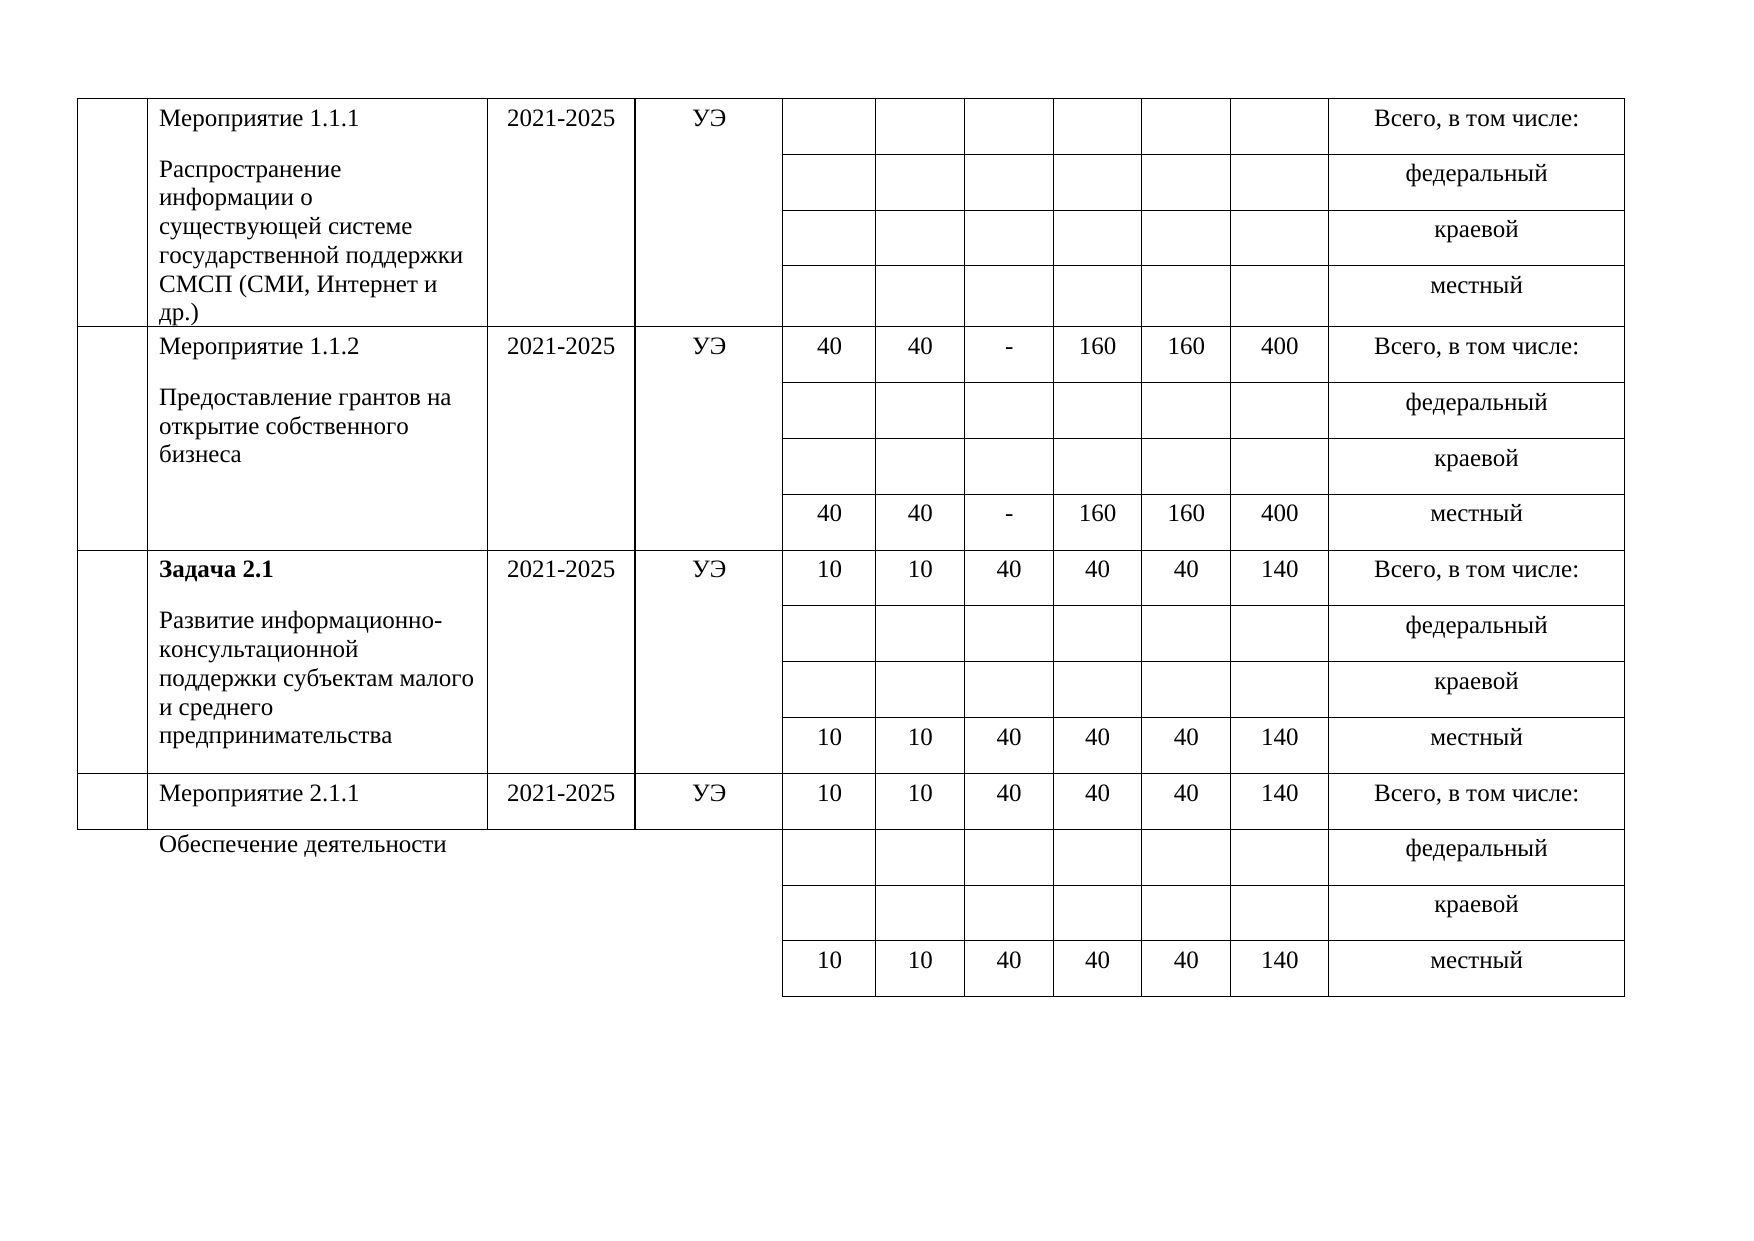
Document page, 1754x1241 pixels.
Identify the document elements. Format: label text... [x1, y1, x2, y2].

table_cell 40 [965, 718, 1053, 773]
table_cell [1142, 606, 1230, 661]
table_cell [1054, 886, 1141, 940]
table_cell [1231, 439, 1328, 494]
table_cell - [965, 495, 1053, 549]
table_cell [1231, 211, 1328, 265]
table_cell [1231, 99, 1328, 154]
table_cell [876, 830, 964, 884]
table_cell 40 [1142, 774, 1230, 829]
table_cell [78, 99, 147, 326]
table_cell [783, 211, 875, 265]
table_cell [1231, 383, 1328, 438]
table_cell краевой [1329, 662, 1624, 717]
table_cell [876, 886, 964, 940]
table_cell Мероприятие 1.1.1 Распространение информации о существующей системе государственной поддержки СМСП (СМИ, Интернет и др.) [148, 99, 487, 326]
table_cell [1054, 211, 1141, 265]
table_cell [1142, 886, 1230, 940]
table_cell Задача 2.1 Развитие информационно-консультационной поддержки субъектам малого и среднего предпринимательства [148, 551, 487, 773]
table_cell [965, 211, 1053, 265]
table_cell 140 [1231, 941, 1328, 996]
table_cell [965, 439, 1053, 494]
table_cell [965, 662, 1053, 717]
table_cell [1231, 266, 1328, 326]
table_cell 10 [783, 551, 875, 605]
table_cell краевой [1329, 211, 1624, 265]
table_cell 160 [1142, 495, 1230, 549]
table_cell [78, 774, 147, 829]
table_cell [876, 155, 964, 209]
table_cell 400 [1231, 495, 1328, 549]
table_cell 40 [783, 327, 875, 382]
table_cell 160 [1054, 495, 1141, 549]
table_cell местный [1329, 718, 1624, 773]
table_cell [876, 383, 964, 438]
table_cell [1231, 886, 1328, 940]
table_cell 10 [783, 718, 875, 773]
table_cell [965, 606, 1053, 661]
table_cell 40 [965, 941, 1053, 996]
table_cell 40 [1054, 774, 1141, 829]
table_cell местный [1329, 495, 1624, 549]
table_cell 140 [1231, 774, 1328, 829]
table_cell [1054, 439, 1141, 494]
table_cell 40 [1054, 551, 1141, 605]
table_cell 10 [876, 774, 964, 829]
table_cell 10 [876, 718, 964, 773]
table_cell 40 [876, 327, 964, 382]
table_cell 2021-2025 [488, 774, 634, 829]
table_cell [1142, 830, 1230, 884]
table_cell [965, 830, 1053, 884]
table_cell местный [1329, 266, 1624, 326]
table_cell Всего, в том числе: [1329, 551, 1624, 605]
table_cell [1054, 383, 1141, 438]
table_cell [876, 211, 964, 265]
table_cell [783, 886, 875, 940]
table_cell 40 [1054, 941, 1141, 996]
table_cell [1054, 155, 1141, 209]
table_cell [783, 99, 875, 154]
table_cell Мероприятие 2.1.1 Обеспечение деятельности организации работы ИКЦ [148, 774, 487, 829]
table_cell 40 [783, 495, 875, 549]
table_cell Мероприятие 1.1.2 Предоставление грантов на открытие собственного бизнеса [148, 327, 487, 549]
table_cell 160 [1054, 327, 1141, 382]
table_cell [1231, 606, 1328, 661]
table_cell федеральный [1329, 830, 1624, 884]
table_cell [1142, 266, 1230, 326]
table_cell [876, 662, 964, 717]
table_cell [1054, 266, 1141, 326]
table_cell [783, 266, 875, 326]
table_cell [783, 155, 875, 209]
table_cell Всего, в том числе: [1329, 99, 1624, 154]
table_cell 10 [876, 941, 964, 996]
table_cell [783, 606, 875, 661]
table_cell 10 [876, 551, 964, 605]
table_cell 2021-2025 [488, 327, 634, 549]
table_cell [1142, 439, 1230, 494]
table_cell [876, 99, 964, 154]
table_cell 160 [1142, 327, 1230, 382]
table_cell Всего, в том числе: [1329, 327, 1624, 382]
table_cell федеральный [1329, 606, 1624, 661]
table_cell 40 [1142, 941, 1230, 996]
table_cell [1231, 830, 1328, 884]
table_cell [1142, 662, 1230, 717]
table_cell 40 [965, 551, 1053, 605]
table_cell [1142, 155, 1230, 209]
table_cell 140 [1231, 718, 1328, 773]
table_cell краевой [1329, 886, 1624, 940]
table_cell [783, 383, 875, 438]
table_cell [1142, 211, 1230, 265]
table_cell [78, 327, 147, 549]
table_cell [876, 606, 964, 661]
table_cell 10 [783, 774, 875, 829]
table_cell 40 [876, 495, 964, 549]
table_cell УЭ [636, 327, 782, 549]
table_cell Всего, в том числе: [1329, 774, 1624, 829]
table_cell [783, 830, 875, 884]
table_cell [965, 383, 1053, 438]
table_cell [1142, 99, 1230, 154]
table_cell [1054, 830, 1141, 884]
table_cell 2021-2025 [488, 551, 634, 773]
table_cell [1231, 662, 1328, 717]
table_cell [965, 99, 1053, 154]
table_cell 40 [1142, 718, 1230, 773]
table_cell федеральный [1329, 383, 1624, 438]
table_cell федеральный [1329, 155, 1624, 209]
table_cell УЭ [636, 99, 782, 326]
table_cell [876, 266, 964, 326]
table_cell 10 [783, 941, 875, 996]
table_cell УЭ [636, 551, 782, 773]
table_cell [1142, 383, 1230, 438]
table_cell [1054, 662, 1141, 717]
table_cell 2021-2025 [488, 99, 634, 326]
table_cell 140 [1231, 551, 1328, 605]
table_cell [965, 155, 1053, 209]
table_cell [965, 886, 1053, 940]
table_cell [78, 551, 147, 773]
table_cell [1231, 155, 1328, 209]
table_cell [783, 439, 875, 494]
table_cell 40 [1054, 718, 1141, 773]
table_cell [1054, 99, 1141, 154]
table_cell [965, 266, 1053, 326]
table_cell местный [1329, 941, 1624, 996]
table_cell 400 [1231, 327, 1328, 382]
table_cell [783, 662, 875, 717]
table_cell УЭ [636, 774, 782, 829]
table_cell 40 [965, 774, 1053, 829]
table_cell [876, 439, 964, 494]
table_cell - [965, 327, 1053, 382]
table_cell краевой [1329, 439, 1624, 494]
table_cell [1054, 606, 1141, 661]
table_cell 40 [1142, 551, 1230, 605]
